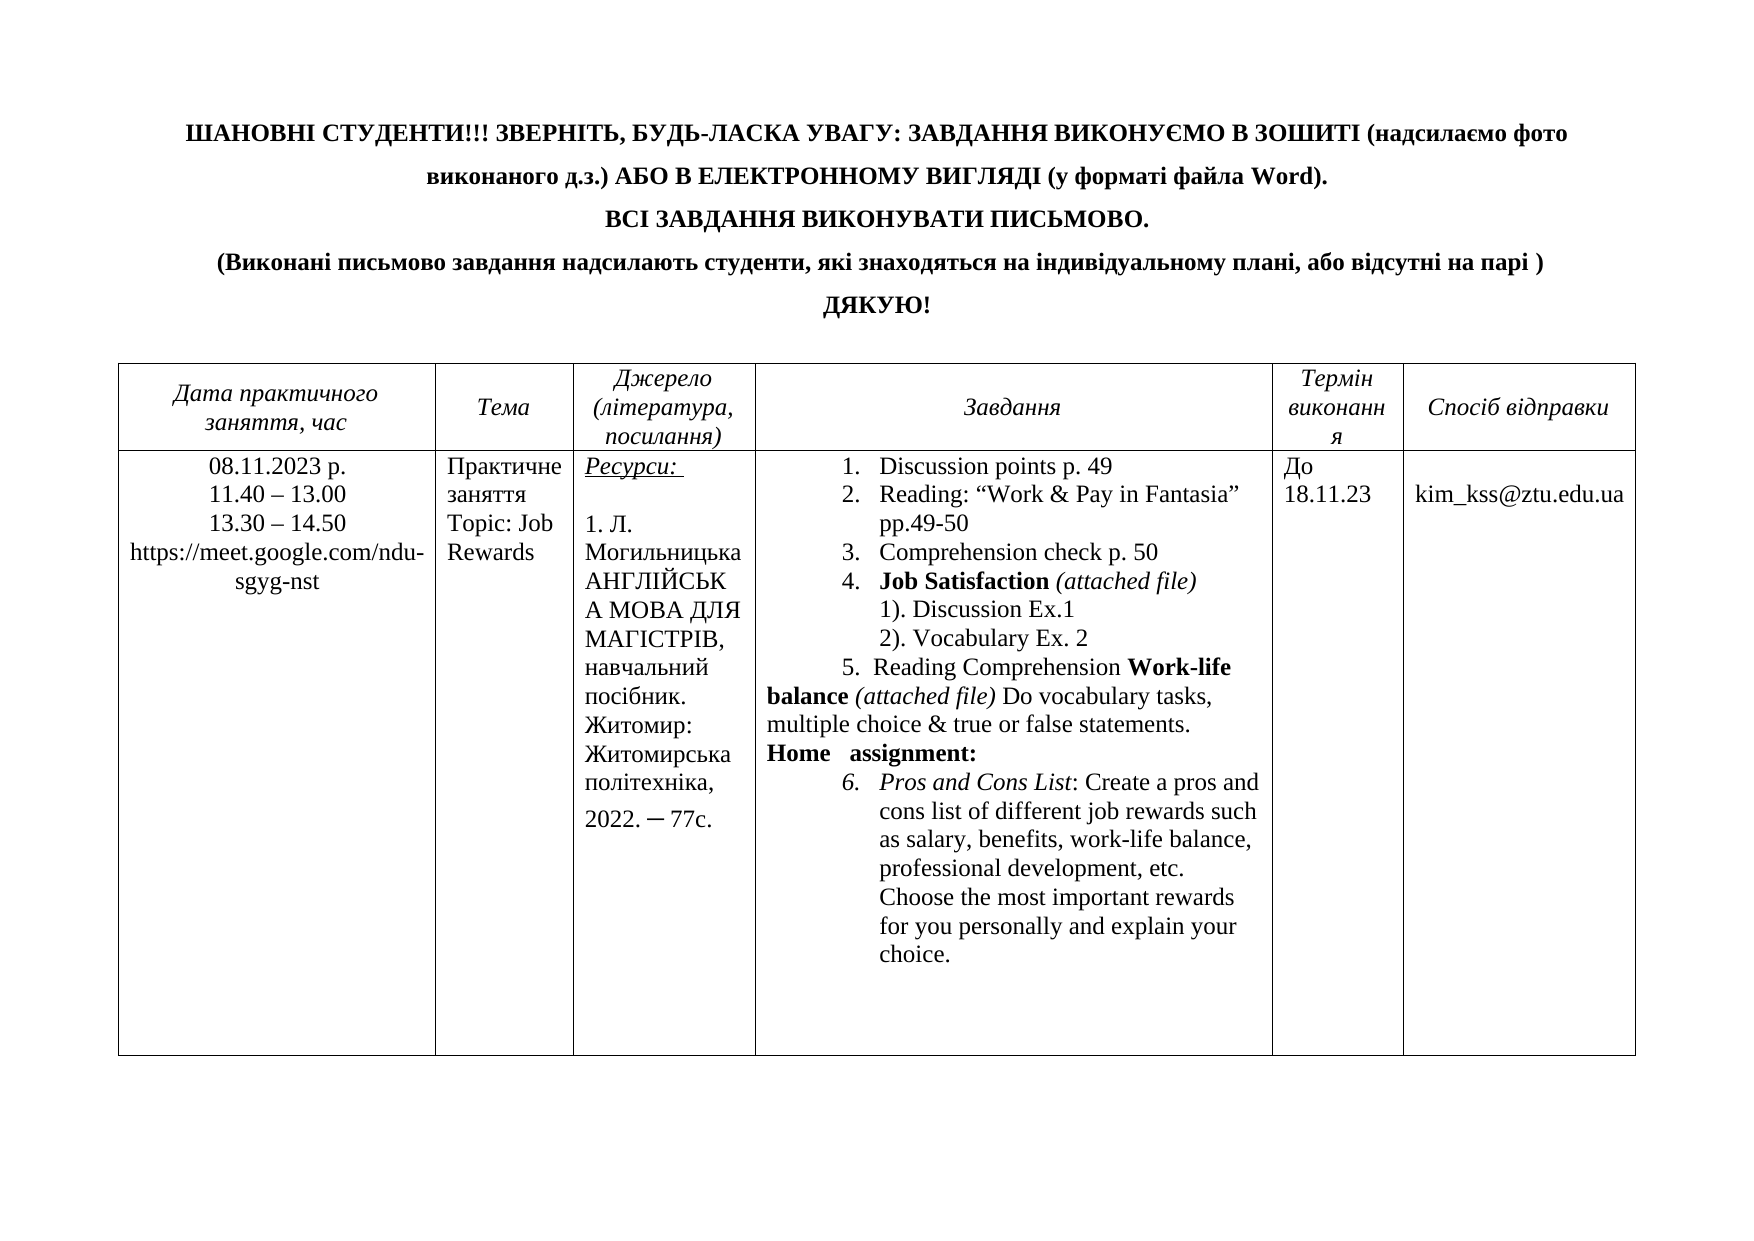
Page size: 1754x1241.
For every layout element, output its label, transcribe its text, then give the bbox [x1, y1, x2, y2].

text (Виконані письмово завдання надсилають студенти, які знаходяться на індивідуальному плані, або відсутні на парі ) [118, 247, 1636, 276]
table_header Спосіб відправки [1404, 364, 1635, 450]
text ВСІ ЗАВДАННЯ ВИКОНУВАТИ ПИСЬМОВО. [118, 204, 1636, 233]
table_header Завдання [756, 364, 1272, 450]
table_header Джерело (література, посилання) [574, 364, 755, 450]
text ШАНОВНІ СТУДЕНТИ!!! ЗВЕРНІТЬ, БУДЬ-ЛАСКА УВАГУ: ЗАВДАННЯ ВИКОНУЄМО В ЗОШИТІ (надсилаємо фото виконаного д.з.) АБО В ЕЛЕКТРОННОМУ ВИГЛЯДІ (у форматі файла Word). [118, 118, 1636, 190]
table_cell До 18.11.23 [1273, 451, 1403, 1055]
table_cell Ресурси: 1. Л. Могильницька АНГЛІЙСЬКА МОВА ДЛЯ МАГІСТРІВ, навчальний посібник. Житомир: Житомирська політехніка, 2022. – 77с. [574, 451, 755, 1055]
table_cell Практичне заняття Topic: Job Rewards [436, 451, 573, 1055]
table_cell kim_kss@ztu.edu.ua [1404, 451, 1635, 1055]
text ДЯКУЮ! [118, 291, 1636, 319]
table_cell 08.11.2023 р. 11.40 – 13.00 13.30 – 14.50 https://meet.google.com/ndu-sgyg-nst [119, 451, 435, 1055]
table_header Термін виконання [1273, 364, 1403, 450]
table_cell Discussion points p. 49 Reading: “Work & Pay in Fantasia” pp.49-50 Comprehension check p. 50 Job Satisfaction (attached file) 1). Discussion Ex.1 2). Vocabulary Ex. 2 5. Reading Comprehension Work-life balance (attached file) Do vocabulary tasks, multiple choice & true or false statements. Home assignment: Pros and Cons List: Create a pros and cons list of different job rewards such as salary, benefits, work-life balance, professional development, etc. Choose the most important rewards for you personally and explain your choice. [756, 451, 1272, 1055]
table_header Тема [436, 364, 573, 450]
table_header Дата практичного заняття, час [119, 364, 435, 450]
